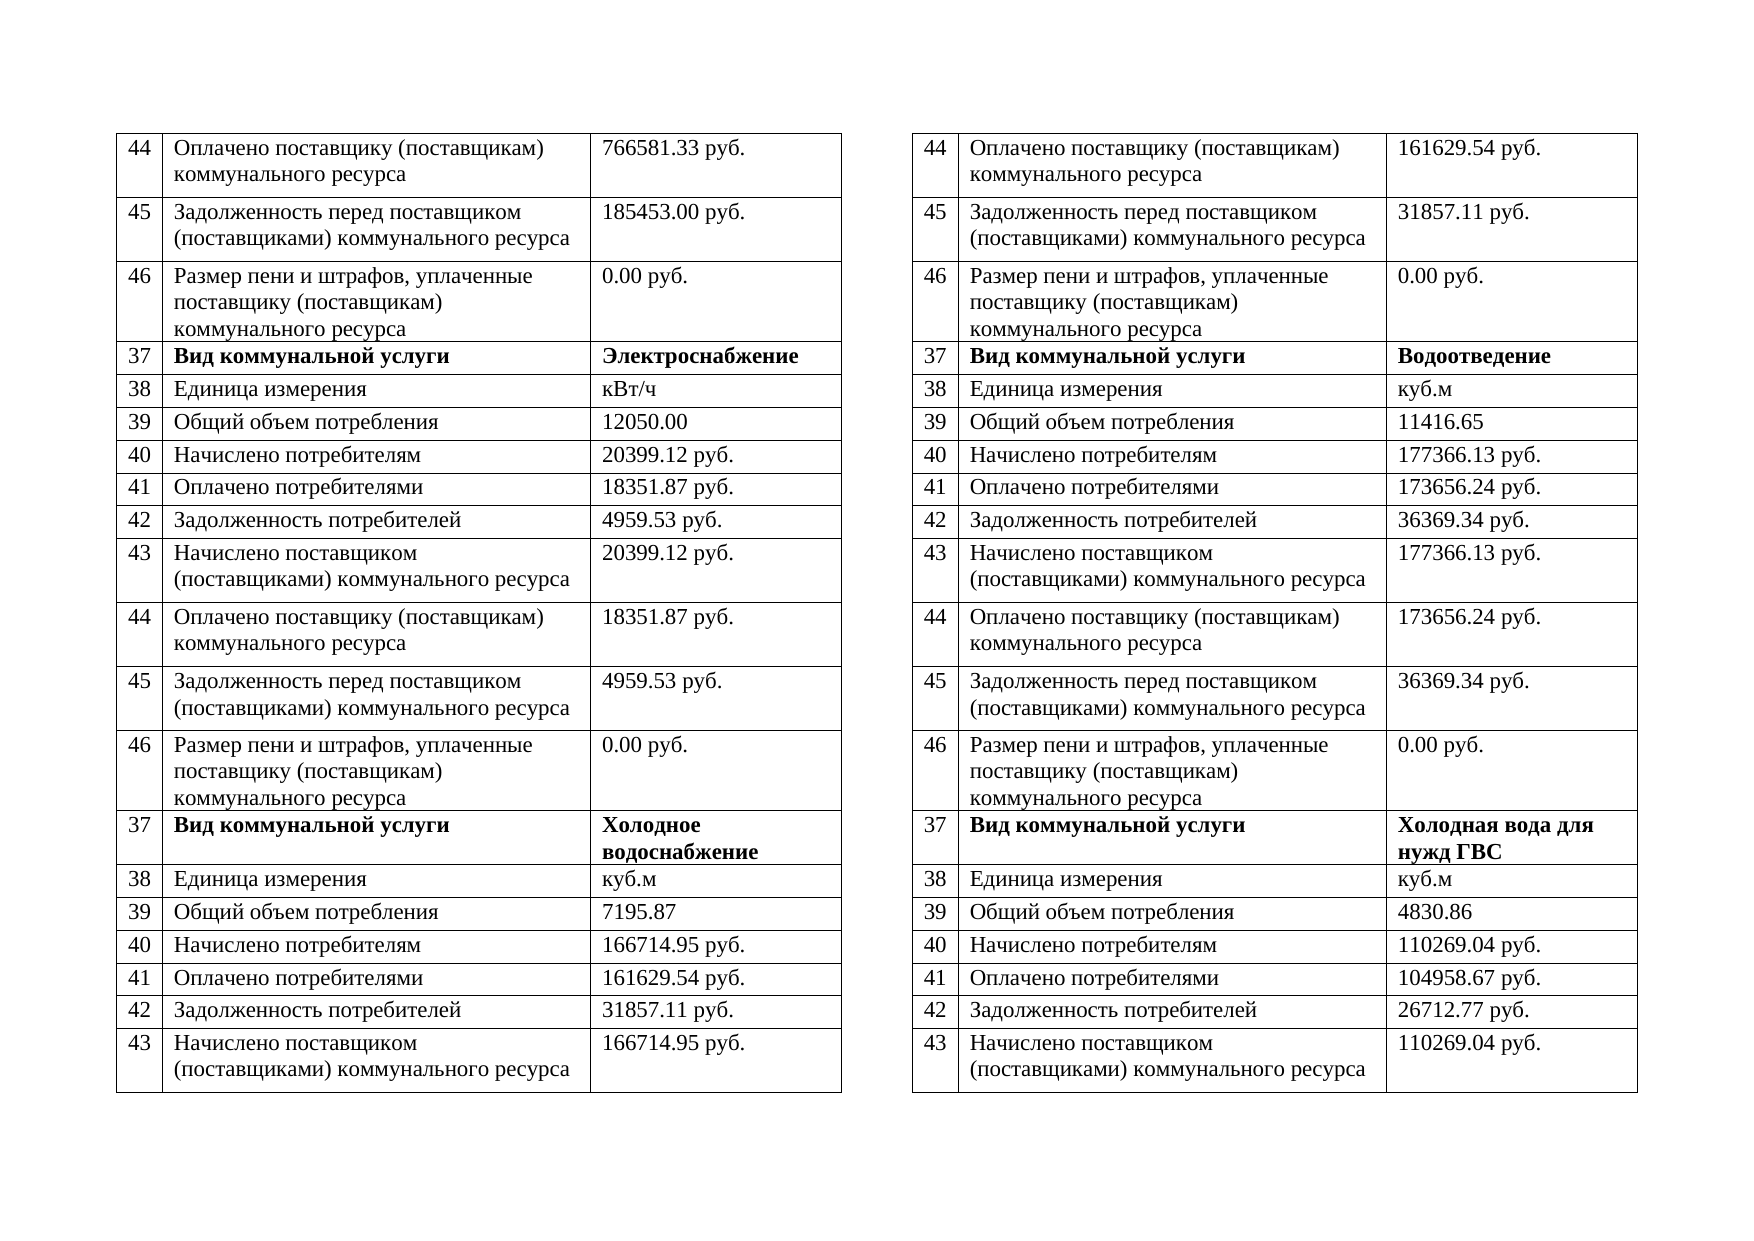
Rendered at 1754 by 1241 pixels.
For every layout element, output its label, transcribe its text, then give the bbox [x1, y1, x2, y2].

table_cell 36369.34 руб. [1387, 667, 1637, 730]
table_cell 0.00 руб. [1387, 731, 1637, 810]
table_cell 42 [117, 506, 162, 538]
table_cell 39 [913, 408, 958, 439]
table_cell Задолженность потребителей [959, 506, 1386, 538]
table_cell Начислено поставщиком (поставщиками) коммунального ресурса [163, 539, 590, 602]
table_cell Холодное водоснабжение [591, 811, 841, 864]
table_cell 37 [117, 342, 162, 374]
table_cell Задолженность перед поставщиком (поставщиками) коммунального ресурса [163, 198, 590, 261]
table_cell 45 [117, 198, 162, 261]
table_cell 42 [913, 506, 958, 538]
table_cell 4959.53 руб. [591, 506, 841, 538]
table_cell 26712.77 руб. [1387, 996, 1637, 1028]
table_cell Задолженность потребителей [163, 506, 590, 538]
table_cell Размер пени и штрафов, уплаченные поставщику (поставщикам) коммунального ресурса [959, 262, 1386, 341]
table_cell 37 [913, 811, 958, 864]
table_cell 43 [913, 539, 958, 602]
table_cell 11416.65 [1387, 408, 1637, 439]
table_cell Электроснабжение [591, 342, 841, 374]
table_cell 44 [117, 603, 162, 666]
table_cell Задолженность потребителей [959, 996, 1386, 1028]
table_cell Начислено поставщиком (поставщиками) коммунального ресурса [959, 539, 1386, 602]
table_cell 0.00 руб. [591, 262, 841, 341]
table_cell Единица измерения [959, 865, 1386, 897]
table_cell 0.00 руб. [591, 731, 841, 810]
table_cell куб.м [591, 865, 841, 897]
table_cell 46 [117, 262, 162, 341]
table_cell Оплачено потребителями [163, 964, 590, 995]
table_cell 43 [117, 1029, 162, 1092]
table_cell 166714.95 руб. [591, 931, 841, 962]
table_cell куб.м [1387, 375, 1637, 407]
table_cell Задолженность перед поставщиком (поставщиками) коммунального ресурса [959, 667, 1386, 730]
table_cell 42 [913, 996, 958, 1028]
table_cell 177366.13 руб. [1387, 539, 1637, 602]
table_cell 44 [117, 134, 162, 197]
table_cell Задолженность потребителей [163, 996, 590, 1028]
table_cell Общий объем потребления [163, 898, 590, 930]
table_cell Единица измерения [163, 865, 590, 897]
table_cell 45 [117, 667, 162, 730]
table_cell 173656.24 руб. [1387, 603, 1637, 666]
table_cell 40 [117, 441, 162, 472]
table_cell 46 [117, 731, 162, 810]
table_cell 20399.12 руб. [591, 441, 841, 472]
table_cell Общий объем потребления [959, 898, 1386, 930]
table_cell 12050.00 [591, 408, 841, 439]
table_cell Вид коммунальной услуги [959, 342, 1386, 374]
table_cell 43 [913, 1029, 958, 1092]
table_cell 40 [913, 441, 958, 472]
table_cell Общий объем потребления [959, 408, 1386, 439]
table_cell Оплачено поставщику (поставщикам) коммунального ресурса [959, 134, 1386, 197]
table_cell 44 [913, 603, 958, 666]
table_cell 38 [117, 865, 162, 897]
table_cell Оплачено потребителями [959, 474, 1386, 505]
table_cell 104958.67 руб. [1387, 964, 1637, 995]
table_cell Вид коммунальной услуги [163, 342, 590, 374]
table_cell 173656.24 руб. [1387, 474, 1637, 505]
table_cell 43 [117, 539, 162, 602]
table_cell Размер пени и штрафов, уплаченные поставщику (поставщикам) коммунального ресурса [163, 731, 590, 810]
table_cell 31857.11 руб. [591, 996, 841, 1028]
table_cell 39 [117, 898, 162, 930]
table_cell Единица измерения [959, 375, 1386, 407]
table_cell 4959.53 руб. [591, 667, 841, 730]
table_cell Размер пени и штрафов, уплаченные поставщику (поставщикам) коммунального ресурса [163, 262, 590, 341]
table_cell Задолженность перед поставщиком (поставщиками) коммунального ресурса [163, 667, 590, 730]
table_cell 177366.13 руб. [1387, 441, 1637, 472]
table_cell Водоотведение [1387, 342, 1637, 374]
table_cell 41 [117, 964, 162, 995]
table_cell Размер пени и штрафов, уплаченные поставщику (поставщикам) коммунального ресурса [959, 731, 1386, 810]
table_cell 39 [117, 408, 162, 439]
table_cell 18351.87 руб. [591, 603, 841, 666]
table_cell 37 [117, 811, 162, 864]
table_cell 7195.87 [591, 898, 841, 930]
table_cell Оплачено поставщику (поставщикам) коммунального ресурса [163, 134, 590, 197]
table_cell 166714.95 руб. [591, 1029, 841, 1092]
table_cell 38 [913, 865, 958, 897]
table_cell 44 [913, 134, 958, 197]
table_cell Оплачено поставщику (поставщикам) коммунального ресурса [163, 603, 590, 666]
table_cell 37 [913, 342, 958, 374]
table_cell 110269.04 руб. [1387, 1029, 1637, 1092]
table_cell 46 [913, 731, 958, 810]
table_cell Оплачено потребителями [959, 964, 1386, 995]
table_cell 110269.04 руб. [1387, 931, 1637, 962]
table_cell 185453.00 руб. [591, 198, 841, 261]
table_cell 39 [913, 898, 958, 930]
table_cell 36369.34 руб. [1387, 506, 1637, 538]
table_cell Начислено поставщиком (поставщиками) коммунального ресурса [959, 1029, 1386, 1092]
table_cell 766581.33 руб. [591, 134, 841, 197]
table_cell 0.00 руб. [1387, 262, 1637, 341]
table_cell Общий объем потребления [163, 408, 590, 439]
table_cell Начислено потребителям [959, 931, 1386, 962]
table_cell Холодная вода для нужд ГВС [1387, 811, 1637, 864]
table_cell Вид коммунальной услуги [959, 811, 1386, 864]
table_cell 46 [913, 262, 958, 341]
table_cell 41 [117, 474, 162, 505]
table_cell 42 [117, 996, 162, 1028]
table_cell Вид коммунальной услуги [163, 811, 590, 864]
table_cell 161629.54 руб. [591, 964, 841, 995]
table_cell Единица измерения [163, 375, 590, 407]
table_cell 20399.12 руб. [591, 539, 841, 602]
table_cell 18351.87 руб. [591, 474, 841, 505]
table_cell Начислено поставщиком (поставщиками) коммунального ресурса [163, 1029, 590, 1092]
table_cell 161629.54 руб. [1387, 134, 1637, 197]
table_cell 41 [913, 964, 958, 995]
table_cell кВт/ч [591, 375, 841, 407]
table_cell 38 [913, 375, 958, 407]
table_cell 31857.11 руб. [1387, 198, 1637, 261]
table_cell Оплачено поставщику (поставщикам) коммунального ресурса [959, 603, 1386, 666]
table_cell Начислено потребителям [163, 441, 590, 472]
table_cell 4830.86 [1387, 898, 1637, 930]
table_cell Задолженность перед поставщиком (поставщиками) коммунального ресурса [959, 198, 1386, 261]
table_cell куб.м [1387, 865, 1637, 897]
table_cell 40 [117, 931, 162, 962]
table_cell 45 [913, 667, 958, 730]
table_cell 45 [913, 198, 958, 261]
table_cell Начислено потребителям [959, 441, 1386, 472]
table_cell 38 [117, 375, 162, 407]
table_cell Начислено потребителям [163, 931, 590, 962]
table_cell Оплачено потребителями [163, 474, 590, 505]
table_cell 40 [913, 931, 958, 962]
table_cell 41 [913, 474, 958, 505]
